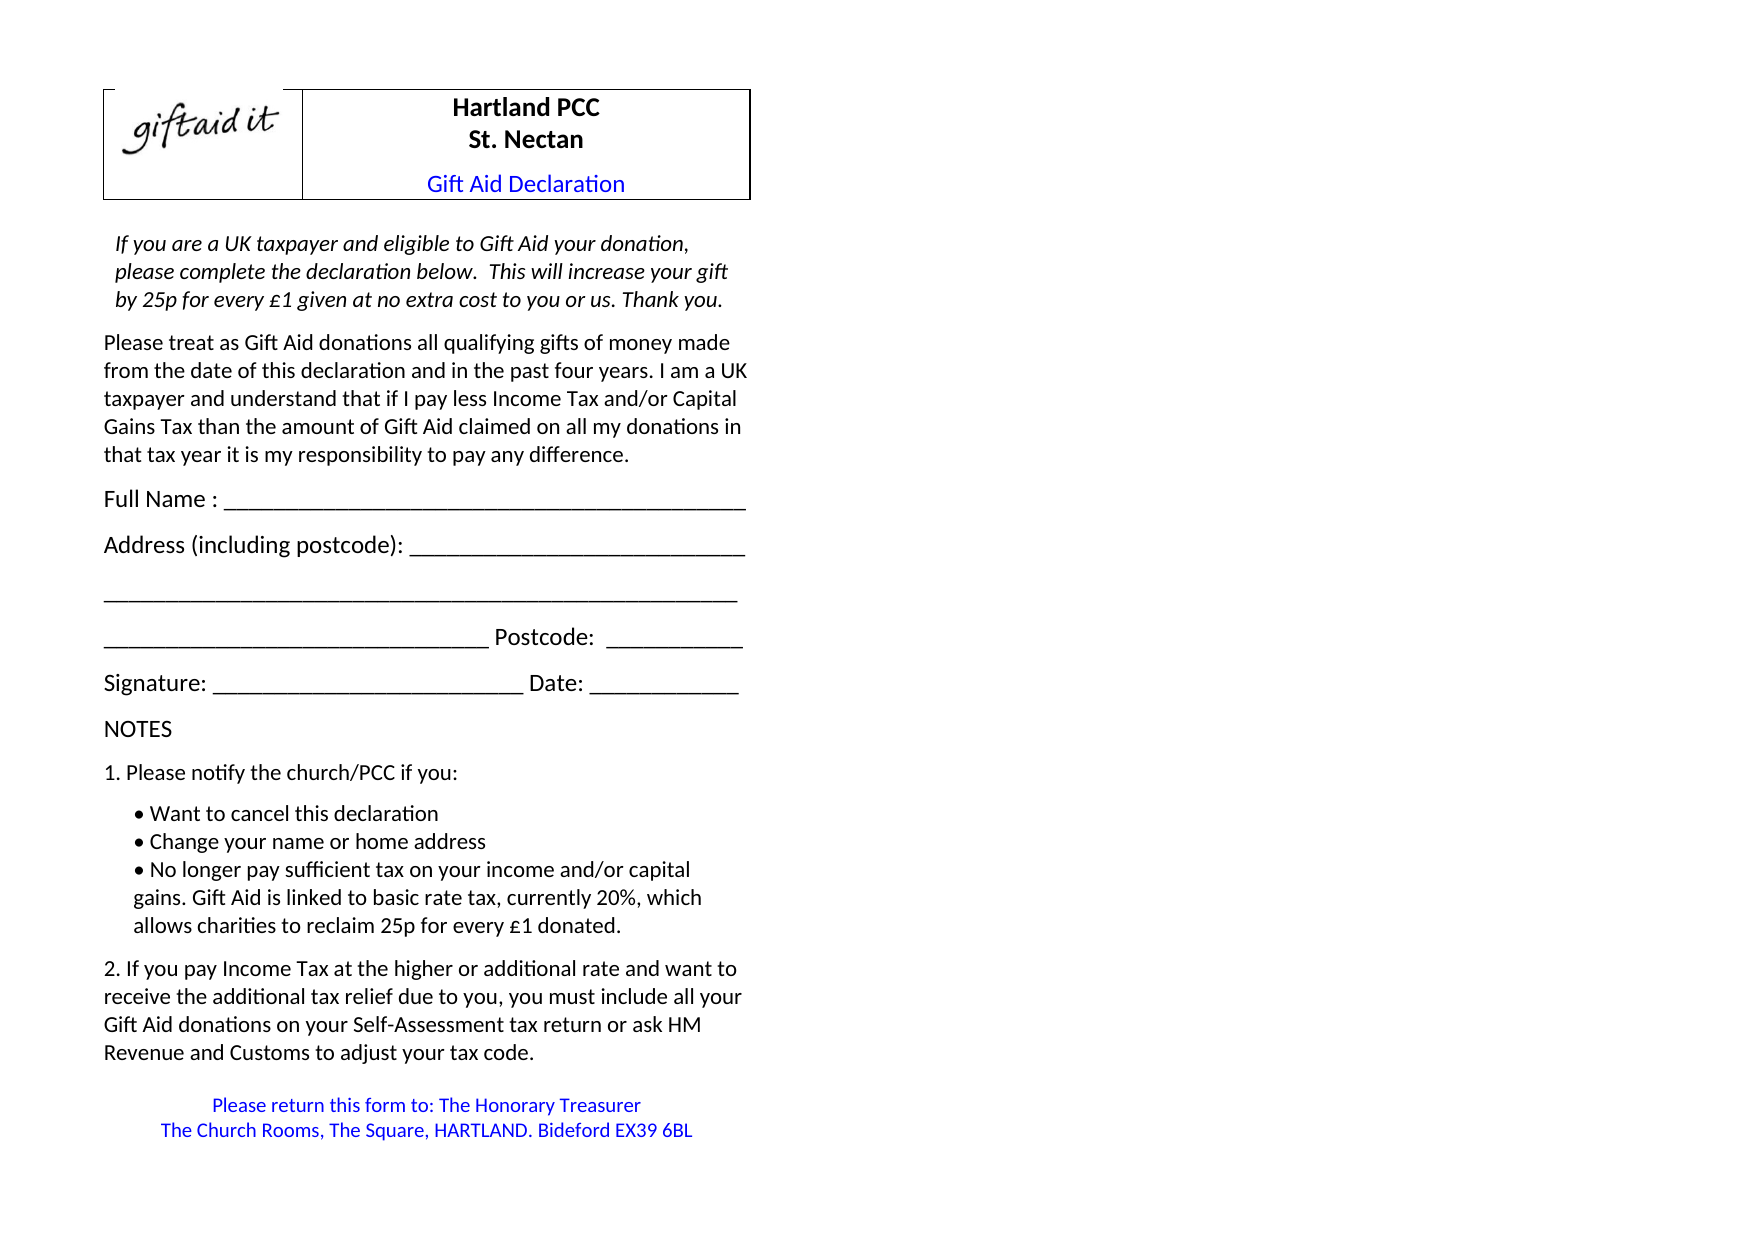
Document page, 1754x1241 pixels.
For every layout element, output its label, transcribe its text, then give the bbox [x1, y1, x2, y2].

text Full Name : __________________________________________ [103, 483, 750, 514]
table_header Hartland PCC St. Nectan Gift Aid Declaration [303, 90, 749, 199]
text NOTES [103, 713, 750, 743]
text Signature: _________________________ Date: ____________ [103, 667, 750, 697]
text • Change your name or home address [133, 827, 750, 855]
table_header If you are a UK taxpayer and eligible to Gift Aid your donation, please complete the declaration below. This will increase your gift by 25p for every £1 given at no extra cost to you or us. Thank you. [104, 229, 764, 313]
text • Want to cancel this declaration [133, 799, 750, 827]
text ___________________________________________________ [103, 575, 750, 606]
picture [115, 89, 283, 158]
text • No longer pay sufficient tax on your income and/or capital gains. Gift Aid is linked to basic rate tax, currently 20%, which allows charities to reclaim 25p for every £1 donated. [133, 855, 750, 939]
text Please return this form to: The Honorary Treasurer [103, 1092, 750, 1117]
table_header [104, 90, 302, 199]
text Please treat as Gift Aid donations all qualifying gifts of money made from the date of this declaration and in the past four years. I am a UK taxpayer and understand that if I pay less Income Tax and/or Capital Gains Tax than the amount of Gift Aid claimed on all my donations in that tax year it is my responsibility to pay any difference. [103, 328, 750, 468]
text Address (including postcode): ___________________________ [103, 529, 750, 560]
text 2. If you pay Income Tax at the higher or additional rate and want to receive the additional tax relief due to you, you must include all your Gift Aid donations on your Self-Assessment tax return or ask HM Revenue and Customs to adjust your tax code. [103, 954, 750, 1067]
text The Church Rooms, The Square, HARTLAND. Bideford EX39 6BL [103, 1117, 750, 1143]
text _______________________________ Postcode: ___________ [103, 621, 750, 652]
text 1. Please notify the church/PCC if you: [103, 758, 750, 787]
